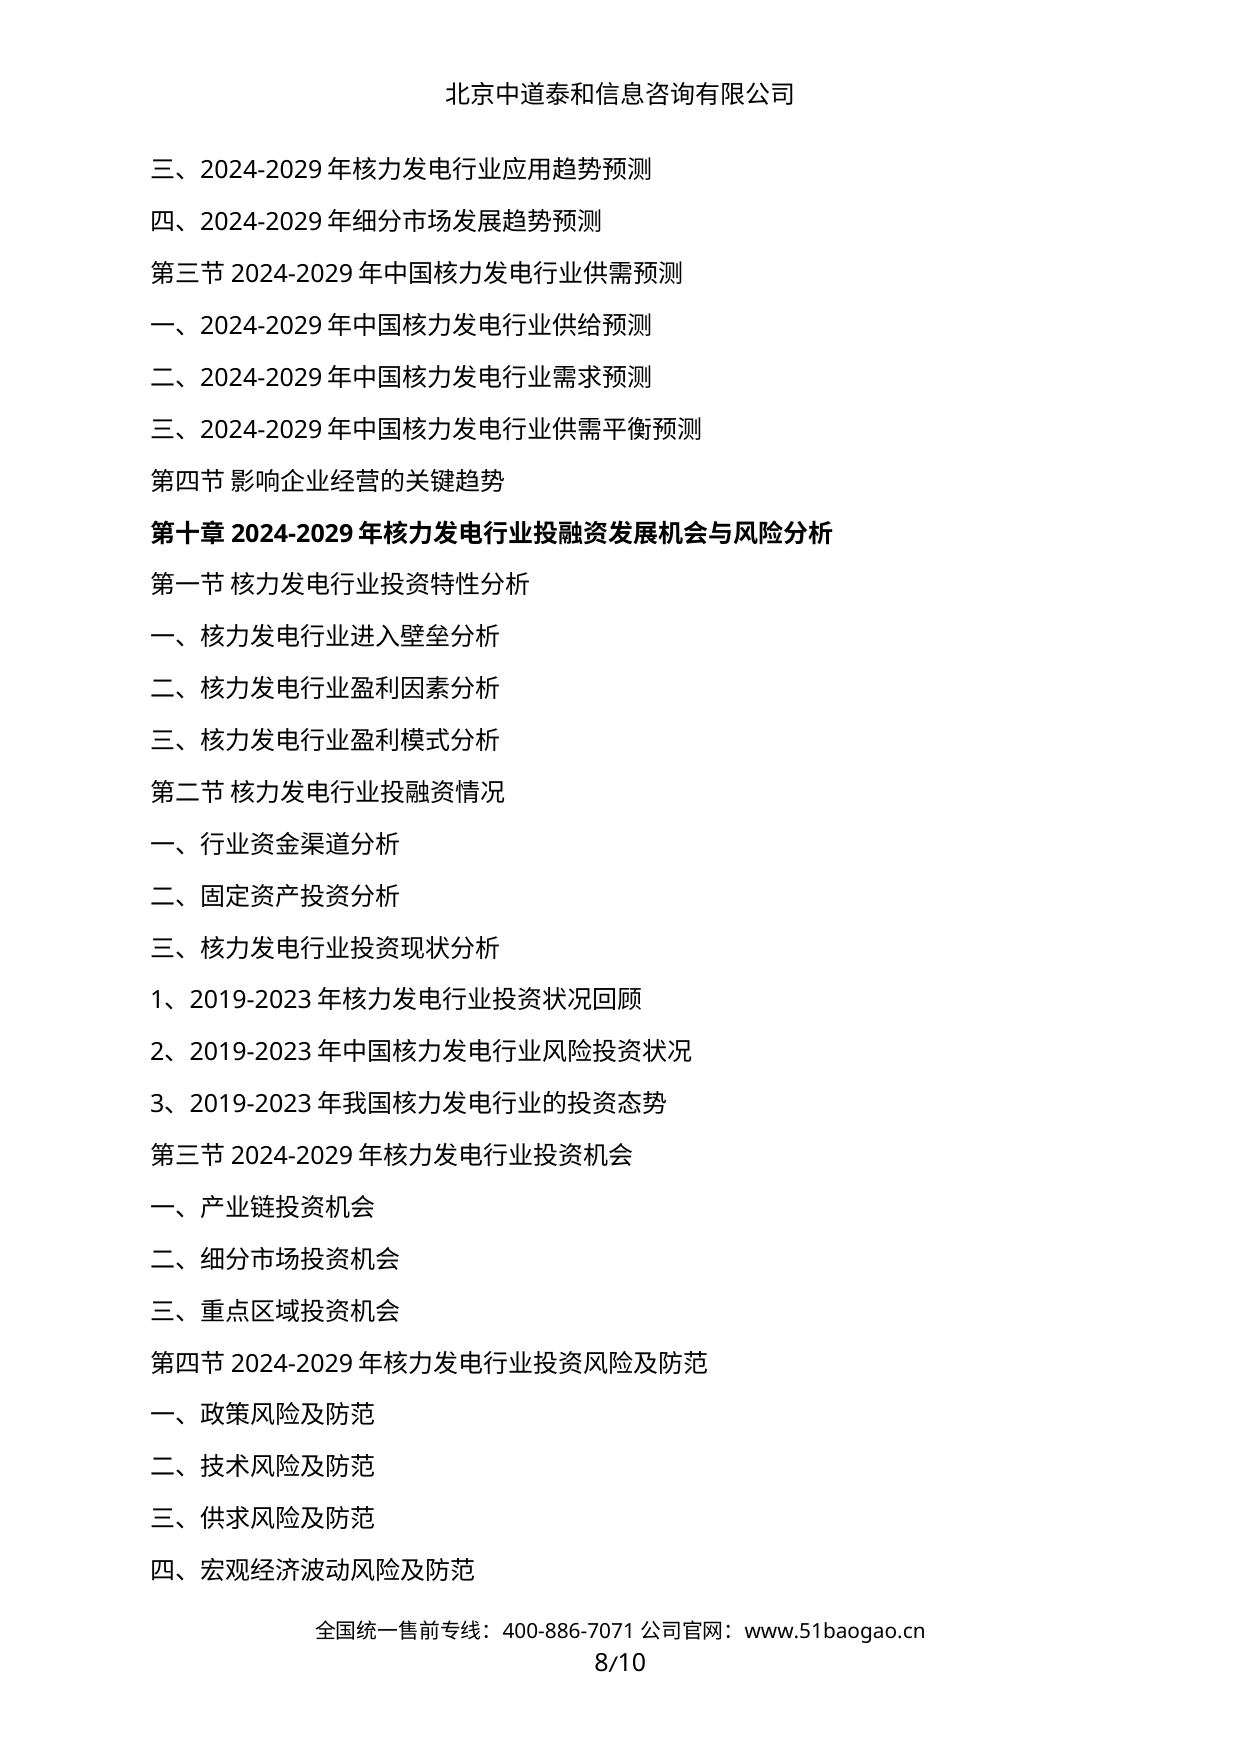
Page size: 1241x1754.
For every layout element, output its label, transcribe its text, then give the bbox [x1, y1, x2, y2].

text 二、细分市场投资机会 [150, 1239, 1090, 1276]
text 一、政策风险及防范 [150, 1395, 1090, 1431]
text 第二节 核力发电行业投融资情况 [150, 772, 1090, 809]
text 三、供求风险及防范 [150, 1499, 1090, 1535]
text 第十章 2024-2029年核力发电行业投融资发展机会与风险分析 [150, 513, 1090, 549]
text 3、2019-2023年我国核力发电行业的投资态势 [150, 1084, 1090, 1120]
text 二、固定资产投资分析 [150, 876, 1090, 912]
text 第三节 2024-2029年中国核力发电行业供需预测 [150, 254, 1090, 290]
text 2、2019-2023年中国核力发电行业风险投资状况 [150, 1032, 1090, 1068]
text 四、2024-2029年细分市场发展趋势预测 [150, 202, 1090, 238]
text 三、2024-2029年核力发电行业应用趋势预测 [150, 150, 1090, 186]
text 一、核力发电行业进入壁垒分析 [150, 617, 1090, 653]
text 一、行业资金渠道分析 [150, 824, 1090, 861]
text 第四节 2024-2029年核力发电行业投资风险及防范 [150, 1343, 1090, 1379]
text 1、2019-2023年核力发电行业投资状况回顾 [150, 980, 1090, 1016]
text 四、宏观经济波动风险及防范 [150, 1551, 1090, 1587]
text 三、重点区域投资机会 [150, 1291, 1090, 1327]
text 二、2024-2029年中国核力发电行业需求预测 [150, 357, 1090, 394]
text 第四节 影响企业经营的关键趋势 [150, 461, 1090, 497]
text 一、2024-2029年中国核力发电行业供给预测 [150, 306, 1090, 342]
text 第三节 2024-2029年核力发电行业投资机会 [150, 1136, 1090, 1172]
text 三、2024-2029年中国核力发电行业供需平衡预测 [150, 409, 1090, 446]
text 二、技术风险及防范 [150, 1447, 1090, 1483]
text 三、核力发电行业投资现状分析 [150, 928, 1090, 964]
text 三、核力发电行业盈利模式分析 [150, 721, 1090, 757]
text 二、核力发电行业盈利因素分析 [150, 669, 1090, 705]
text 第一节 核力发电行业投资特性分析 [150, 565, 1090, 601]
text 一、产业链投资机会 [150, 1187, 1090, 1224]
